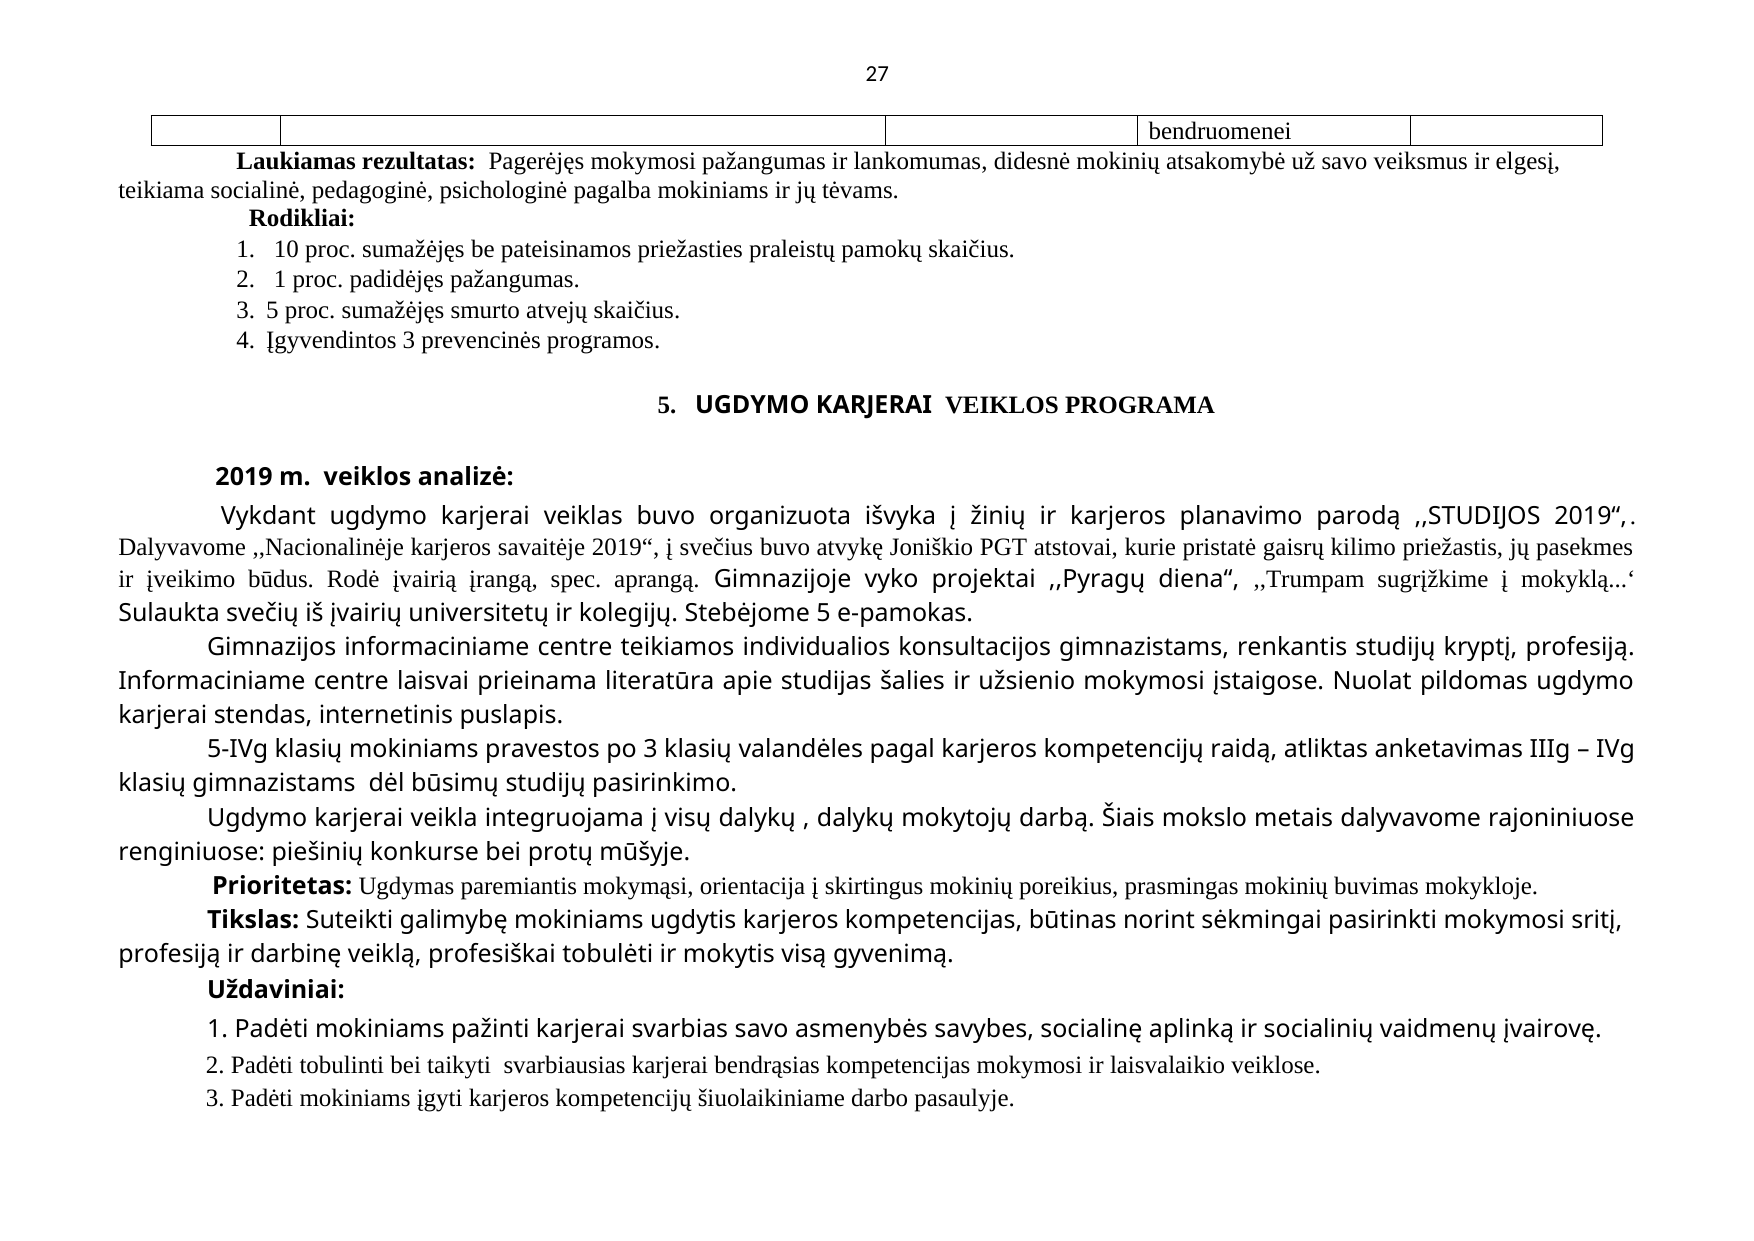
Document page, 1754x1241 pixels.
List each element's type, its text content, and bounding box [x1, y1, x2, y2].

list UGDYMO KARJERAI VEIKLOS PROGRAMA [236, 387, 1636, 421]
text 2. Padėti tobulinti bei taikyti svarbiausias karjerai bendrąsias kompetencijas mokymosi ir laisvalaikio veiklose. [118, 1050, 1636, 1078]
list 1 proc. padidėjęs pažangumas. [236, 264, 1636, 293]
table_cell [1138, 116, 1410, 145]
text 5-IVg klasių mokiniams pravestos po 3 klasių valandėles pagal karjeros kompetencijų raidą, atliktas anketavimas IIIg – IVg klasių gimnazistams dėl būsimų studijų pasirinkimo. [118, 731, 1636, 799]
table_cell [281, 116, 885, 145]
text Uždaviniai: [118, 972, 1636, 1006]
text Laukiamas rezultatas: Pagerėjęs mokymosi pažangumas ir lankomumas, didesnė mokinių atsakomybė už savo veiksmus ir elgesį, teikiama socialinė, pedagoginė, psichologinė pagalba mokiniams ir jų tėvams. [118, 146, 1636, 203]
text Rodikliai: [118, 203, 1636, 232]
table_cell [886, 116, 1137, 145]
text Prioritetas: Ugdymas paremiantis mokymąsi, orientacija į skirtingus mokinių poreikius, prasmingas mokinių buvimas mokykloje. [118, 867, 1636, 901]
text 1. Padėti mokiniams pažinti karjerai svarbias savo asmenybės savybes, socialinę aplinką ir socialinių vaidmenų įvairovę. [118, 1011, 1636, 1045]
list 5 proc. sumažėjęs smurto atvejų skaičius. [236, 295, 1636, 323]
text Tikslas: Suteikti galimybę mokiniams ugdytis karjeros kompetencijas, būtinas norint sėkmingai pasirinkti mokymosi sritį, profesiją ir darbinę veiklą, profesiškai tobulėti ir mokytis visą gyvenimą. [118, 901, 1636, 969]
list 10 proc. sumažėjęs be pateisinamos priežasties praleistų pamokų skaičius. [236, 234, 1636, 263]
list Įgyvendintos 3 prevencinės programos. [236, 325, 1636, 354]
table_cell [1411, 116, 1602, 145]
text 2019 m. veiklos analizė: [118, 459, 1636, 493]
text Vykdant ugdymo karjerai veiklas buvo organizuota išvyka į žinių ir karjeros planavimo parodą ,,STUDIJOS 2019“,. Dalyvavome ,,Nacionalinėje karjeros savaitėje 2019“, į svečius buvo atvykę Joniškio PGT atstovai, kurie pristatė gaisrų kilimo priežastis, jų pasekmes ir įveikimo būdus. Rodė įvairią įrangą, spec. aprangą. Gimnazijoje vyko projektai ,,Pyragų diena“, ,,Trumpam sugrįžkime į mokyklą...‘ Sulaukta svečių iš įvairių universitetų ir kolegijų. Stebėjome 5 e-pamokas. [118, 498, 1636, 629]
text Ugdymo karjerai veikla integruojama į visų dalykų , dalykų mokytojų darbą. Šiais mokslo metais dalyvavome rajoniniuose renginiuose: piešinių konkurse bei protų mūšyje. [118, 799, 1636, 867]
text 3. Padėti mokiniams įgyti karjeros kompetencijų šiuolaikiniame darbo pasaulyje. [118, 1083, 1636, 1112]
text Gimnazijos informaciniame centre teikiamos individualios konsultacijos gimnazistams, renkantis studijų kryptį, profesiją. Informaciniame centre laisvai prieinama literatūra apie studijas šalies ir užsienio mokymosi įstaigose. Nuolat pildomas ugdymo karjerai stendas, internetinis puslapis. [118, 629, 1636, 731]
table_cell [152, 116, 280, 145]
